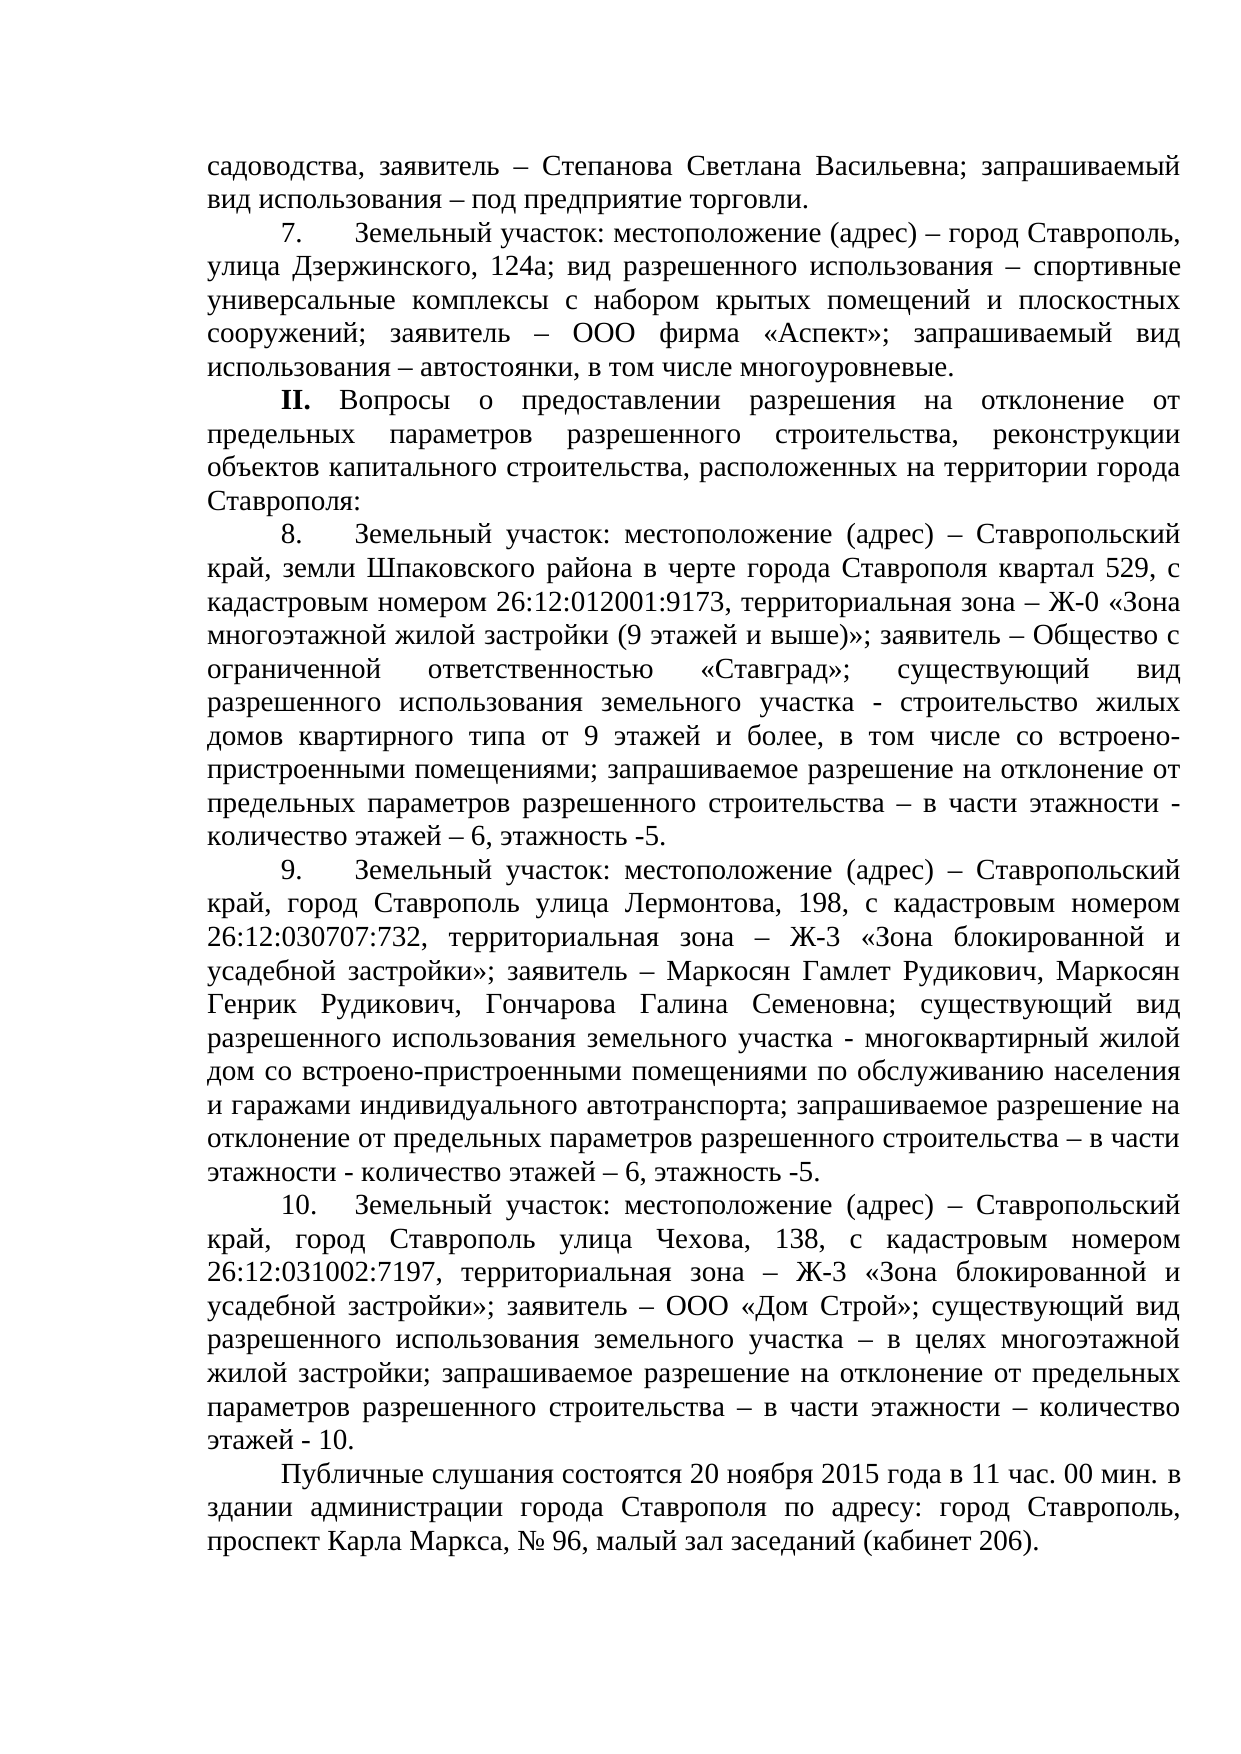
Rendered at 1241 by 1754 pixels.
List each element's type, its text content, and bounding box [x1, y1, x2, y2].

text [207, 148, 1181, 215]
text 10. Земельный участок: местоположение (адрес) – Ставропольский край, город Ставрополь улица Чехова, 138, с кадастровым номером 26:12:031002:7197, территориальная зона – Ж-3 «Зона блокированной и усадебной застройки»; заявитель – ООО «Дом Строй»; существующий вид разрешенного использования земельного участка – в целях многоэтажной жилой застройки; запрашиваемое разрешение на отклонение от предельных параметров разрешенного строительства – в части этажности – количество этажей - 10. [207, 1187, 1181, 1456]
text 7. Земельный участок: местоположение (адрес) – город Ставрополь, улица Дзержинского, 124а; вид разрешенного использования – спортивные универсальные комплексы с набором крытых помещений и плоскостных сооружений; заявитель – ООО фирма «Аспект»; запрашиваемый вид использования – автостоянки, в том числе многоуровневые. [207, 215, 1181, 382]
text II. Вопросы о предоставлении разрешения на отклонение от предельных параметров разрешенного строительства, реконструкции объектов капитального строительства, расположенных на территории города Ставрополя: [207, 382, 1181, 517]
text Публичные слушания состоятся 20 ноября 2015 года в 11 час. 00 мин. в здании администрации города Ставрополя по адресу: город Ставрополь, проспект Карла Маркса, № 96, малый зал заседаний (кабинет 206). [207, 1456, 1181, 1556]
text 9. Земельный участок: местоположение (адрес) – Ставропольский край, город Ставрополь улица Лермонтова, 198, с кадастровым номером 26:12:030707:732, территориальная зона – Ж-3 «Зона блокированной и усадебной застройки»; заявитель – Маркосян Гамлет Рудикович, Маркосян Генрик Рудикович, Гончарова Галина Семеновна; существующий вид разрешенного использования земельного участка - многоквартирный жилой дом со встроено-пристроенными помещениями по обслуживанию населения и гаражами индивидуального автотранспорта; запрашиваемое разрешение на отклонение от предельных параметров разрешенного строительства – в части этажности - количество этажей – 6, этажность -5. [207, 852, 1181, 1187]
text 8. Земельный участок: местоположение (адрес) – Ставропольский край, земли Шпаковского района в черте города Ставрополя квартал 529, с кадастровым номером 26:12:012001:9173, территориальная зона – Ж-0 «Зона многоэтажной жилой застройки (9 этажей и выше)»; заявитель – Общество с ограниченной ответственностью «Ставград»; существующий вид разрешенного использования земельного участка - строительство жилых домов квартирного типа от 9 этажей и более, в том числе со встроено-пристроенными помещениями; запрашиваемое разрешение на отклонение от предельных параметров разрешенного строительства – в части этажности - количество этажей – 6, этажность -5. [207, 517, 1181, 852]
